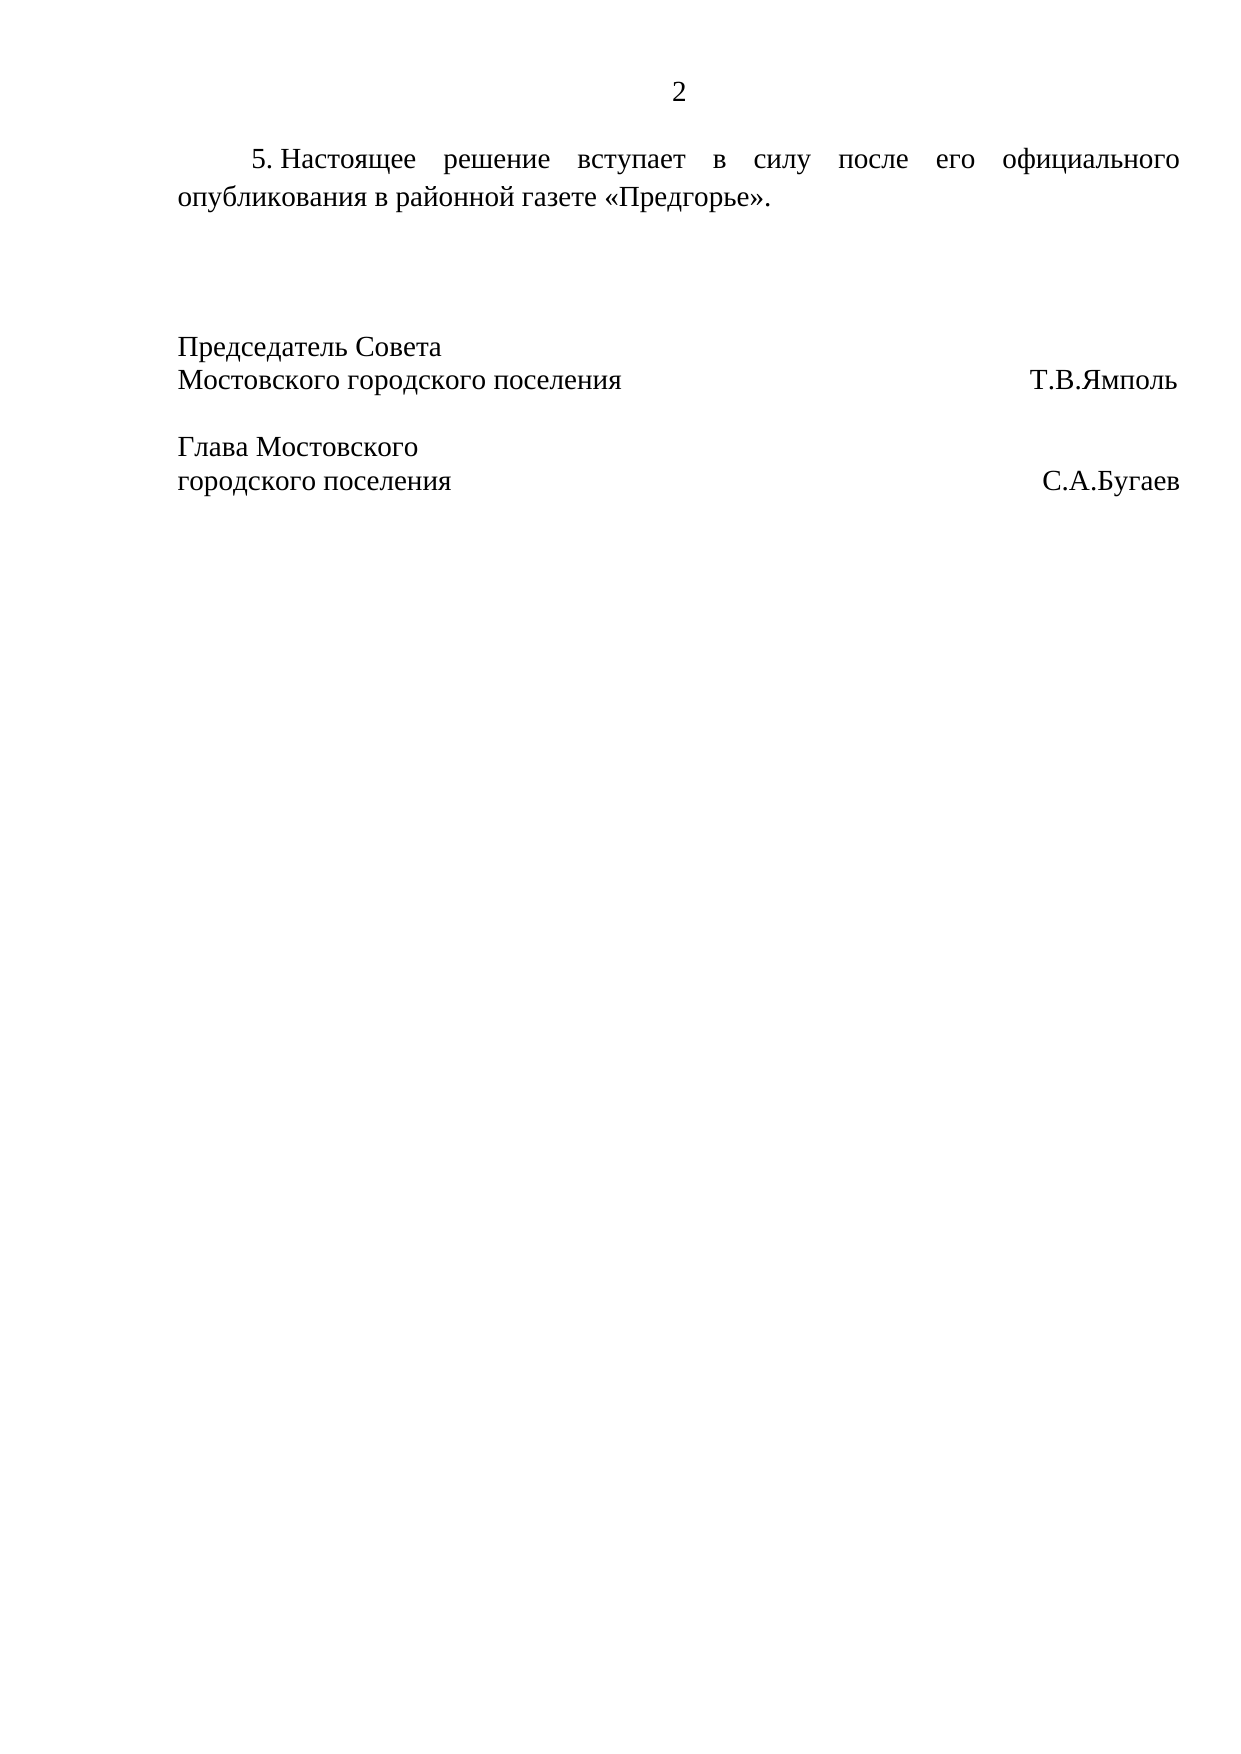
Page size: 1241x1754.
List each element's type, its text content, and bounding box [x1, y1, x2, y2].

text Председатель Совета [177, 329, 1181, 362]
text городского поселения С.А.Бугаев [177, 463, 1181, 530]
text 5. Настоящее решение вступает в силу после его официального опубликования в районной газете «Предгорье». [177, 141, 1181, 213]
text Мостовского городского поселения Т.В.Ямполь [177, 362, 1181, 396]
text Глава Мостовского [177, 429, 1181, 463]
